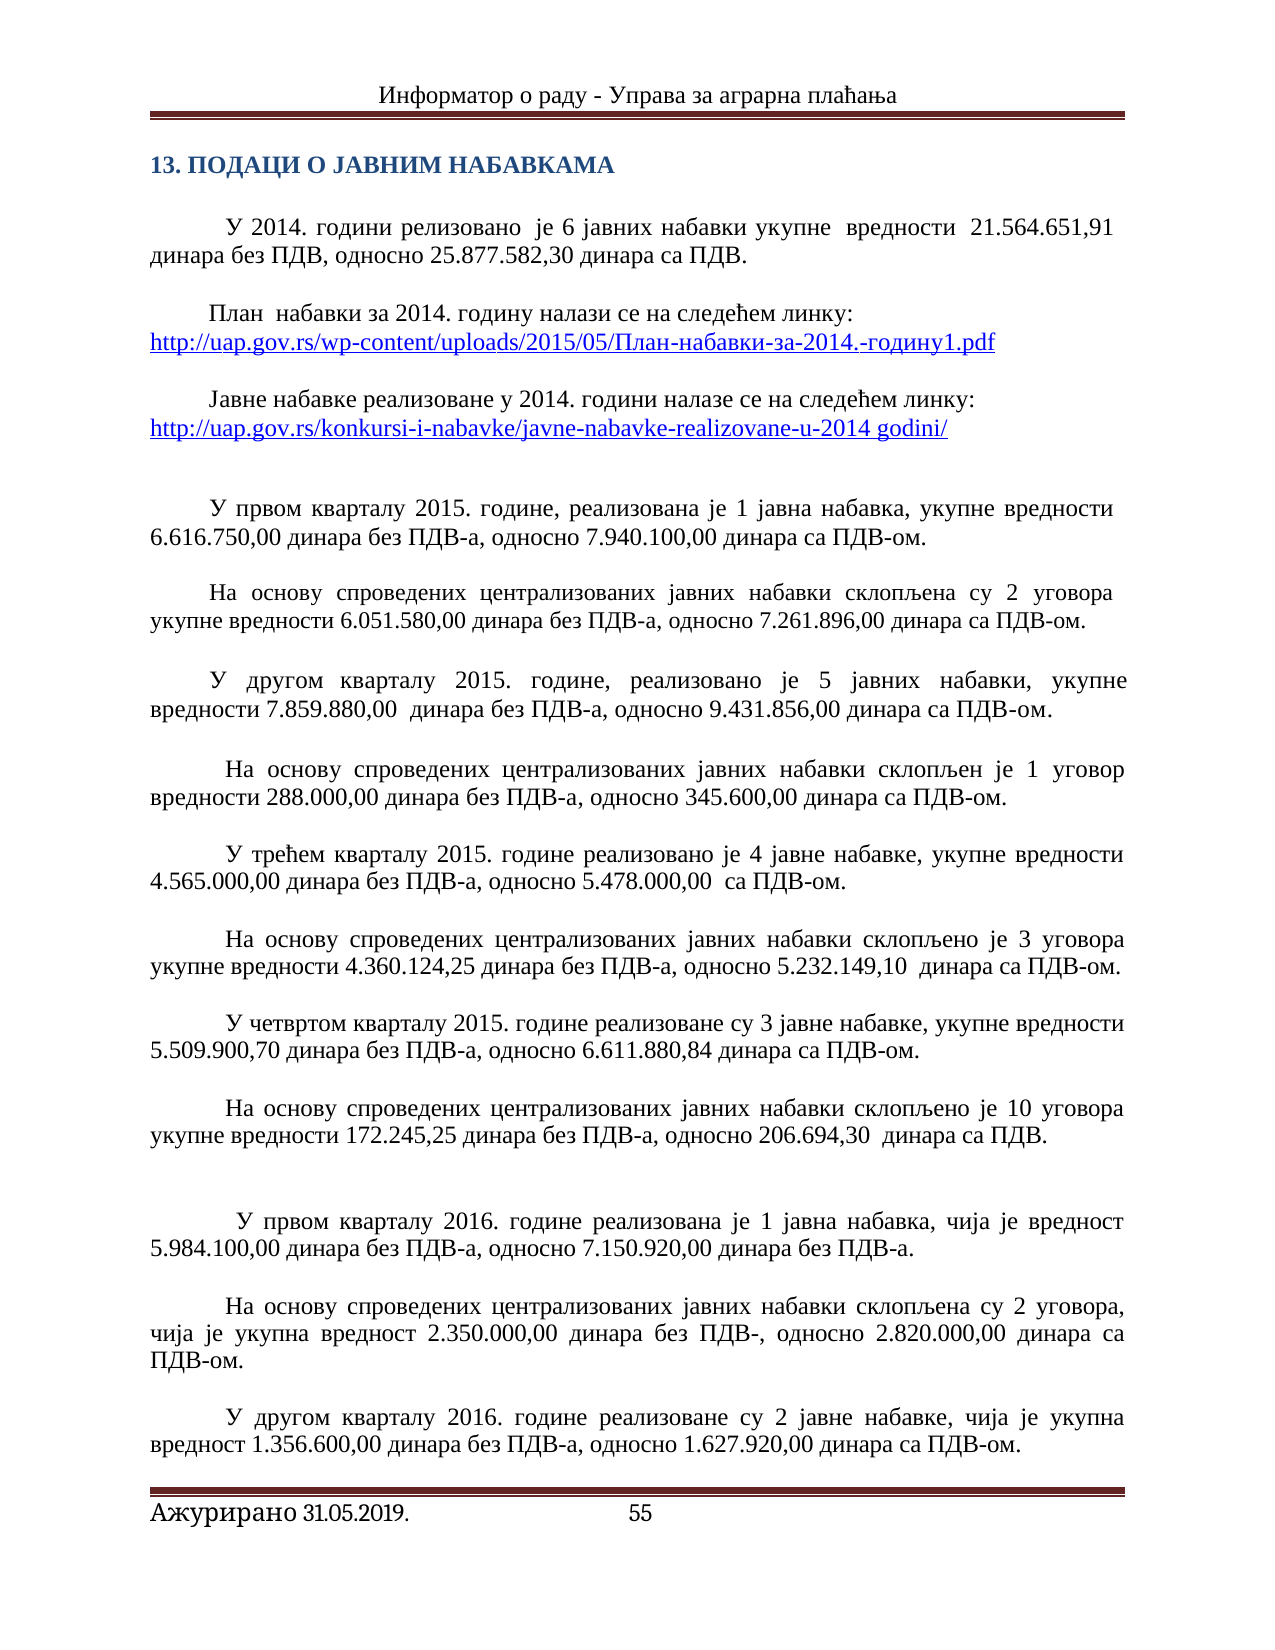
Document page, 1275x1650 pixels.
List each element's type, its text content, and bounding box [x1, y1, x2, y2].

text http://uap.gov.rs/wp-content/uploads/2015/05/План-набавки-за-2014.-годину1.pdf [150, 327, 1127, 355]
text У 2014. години релизовано је 6 јавних набавки укупне вредности 21.564.651,91 динара без ПДВ, односно 25.877.582,30 динара са ПДВ. [150, 212, 1114, 269]
text Јавне набавке реализоване у 2014. години налазе се на следећем линку: http://uap.gov.rs/konkursi-i-nabavke/javne-nabavke-realizovane-u-2014 godini/ [150, 384, 1017, 442]
text На основу спроведених централизованих јавних набавки склопљено је 10 уговора укупне вредности 172.245,25 динара без ПДВ-а, односно 206.694,30 динара са ПДВ. [150, 1094, 1125, 1149]
text У трећем кварталу 2015. године реализовано је 4 јавне набавке, укупне вредности 4.565.000,00 динара без ПДВ-а, односно 5.478.000,00 са ПДВ-ом. [150, 841, 1125, 895]
text На основу спроведених централизованих јавних набавки склопљена су 2 уговора укупне вредности 6.051.580,00 динара без ПДВ-а, односно 7.261.896,00 динара са ПДВ-ом. [150, 578, 1113, 633]
text На основу спроведених централизованих јавних набавки склопљен је 1 уговор вредности 288.000,00 динара без ПДВ-а, односно 345.600,00 динара са ПДВ-ом. [150, 756, 1125, 810]
text На основу спроведених централизованих јавних набавки склопљено је 3 уговора укупне вредности 4.360.124,25 динара без ПДВ-а, односно 5.232.149,10 динара са ПДВ-ом. [150, 925, 1125, 979]
text У четвртом кварталу 2015. године реализоване су 3 јавне набавке, укупне вредности 5.509.900,70 динара без ПДВ-а, односно 6.611.880,84 динара са ПДВ-ом. [150, 1010, 1125, 1064]
text У првом кварталу 2016. године реализована је 1 јавна набавка, чија је вредност 5.984.100,00 динара без ПДВ-а, односно 7.150.920,00 динара без ПДВ-а. [150, 1208, 1125, 1262]
text У другом кварталу 2015. године, реализовано је 5 јавних набавки, укупне вредности 7.859.880,00 динара без ПДВ-а, односно 9.431.856,00 динара са ПДВ-ом. [150, 665, 1127, 723]
text План набавки за 2014. годину налази се на следећем линку: [150, 298, 1127, 327]
text На основу спроведених централизованих јавних набавки склопљена су 2 уговора, чија је укупна вредност 2.350.000,00 динара без ПДВ-, односно 2.820.000,00 динара са ПДВ-ом. [150, 1292, 1125, 1374]
subtitle 13. ПОДАЦИ О ЈАВНИМ НАБАВКАМА [150, 150, 1125, 179]
text У првом кварталу 2015. године, реализована је 1 јавна набавка, укупне вредности 6.616.750,00 динара без ПДВ-а, односно 7.940.100,00 динара са ПДВ-ом. [150, 493, 1114, 551]
text У другом кварталу 2016. године реализоване су 2 јавне набавке, чија је укупна вредност 1.356.600,00 динара без ПДВ-а, односно 1.627.920,00 динара са ПДВ-ом. [150, 1404, 1125, 1458]
